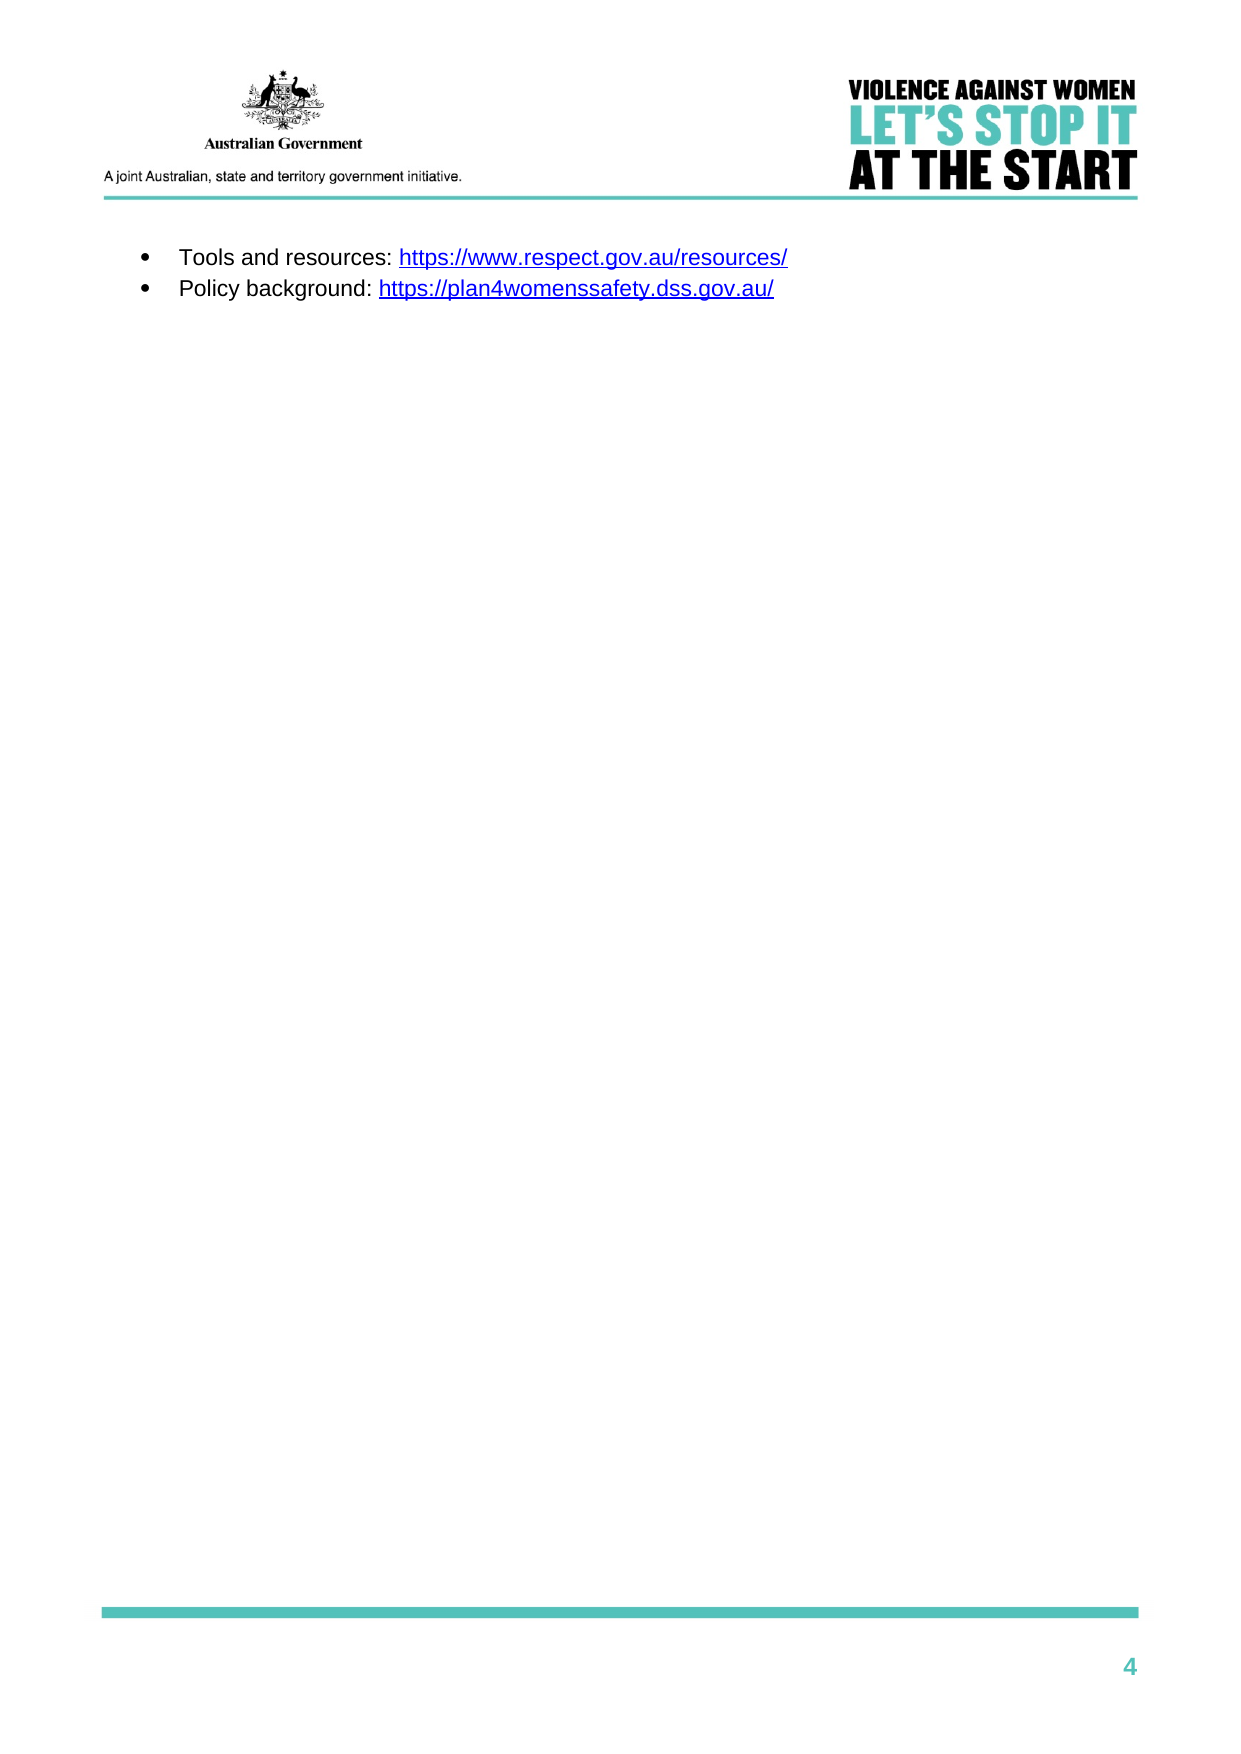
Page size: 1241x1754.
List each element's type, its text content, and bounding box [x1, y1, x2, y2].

list Tools and resources: https://www.respect.gov.au/resources/ [141, 221, 1137, 271]
picture [32, 55, 1204, 221]
picture [82, 1599, 1152, 1622]
list Policy background: https://plan4womenssafety.dss.gov.au/ [141, 274, 1137, 301]
